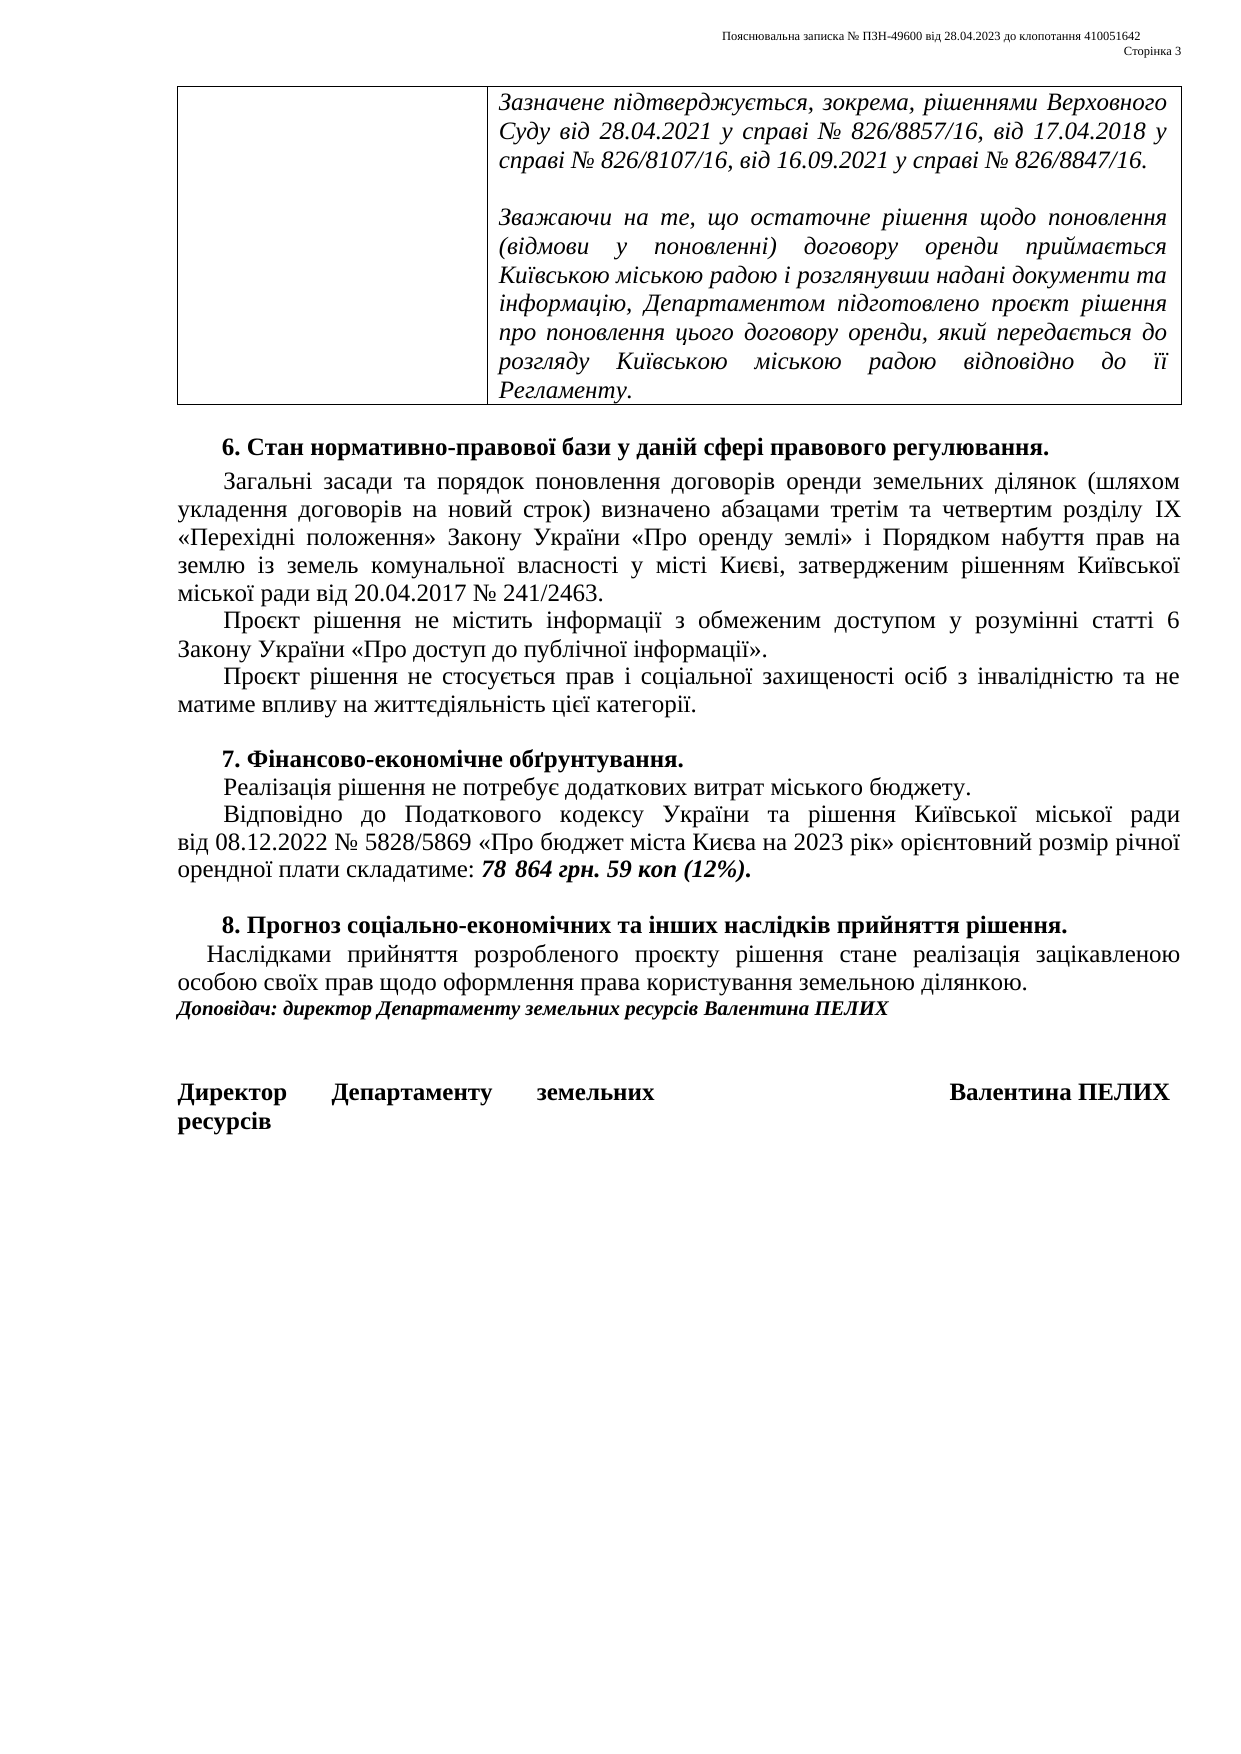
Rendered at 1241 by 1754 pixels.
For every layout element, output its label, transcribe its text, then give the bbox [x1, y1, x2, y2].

text 7. Фінансово-економічне обґрунтування. [177, 746, 1181, 773]
table_header Валентина ПЕЛИХ [666, 1020, 1181, 1134]
text Наслідками прийняття розробленого проєкту рішення стане реалізація зацікавленою особою своїх прав щодо оформлення права користування земельною ділянкою. [177, 939, 1181, 996]
text 8. Прогноз соціально-економічних та інших наслідків прийняття рішення. [177, 910, 1181, 939]
text 6. Стан нормативно-правової бази у даній сфері правового регулювання. [177, 433, 1181, 461]
text Реалізація рішення не потребує додаткових витрат міського бюджету. [177, 773, 1181, 801]
text Доповідач: директор Департаменту земельних ресурсів Валентина ПЕЛИХ [177, 996, 1181, 1019]
text Проєкт рішення не стосується прав і соціальної захищеності осіб з інвалідністю та не матиме впливу на життєдіяльність цієї категорії. [177, 662, 1181, 718]
text Відповідно до Податкового кодексу України та рішення Київської міської ради від 08.12.2022 № 5828/5869 «Про бюджет міста Києва на 2023 рік» орієнтовний розмір річної орендної плати складатиме: 78 864 грн. 59 коп (12%). [177, 801, 1181, 883]
table_cell Зазначене підтверджується, зокрема, рішеннями Верховного Суду від 28.04.2021 у справі № 826/8857/16, від 17.04.2018 у справі № 826/8107/16, від 16.09.2021 у справі № 826/8847/16. Зважаючи на те, що остаточне рішення щодо поновлення (відмови у поновленні) договору оренди приймається Київською міською радою і розглянувши надані документи та інформацію, Департаментом підготовлено проєкт рішення про поновлення цього договору оренди, який передається до розгляду Київською міською радою відповідно до її Регламенту. [488, 87, 1181, 403]
table_cell [178, 87, 487, 403]
text Проєкт рішення не містить інформації з обмеженим доступом у розумінні статті 6 Закону України «Про доступ до публічної інформації». [177, 607, 1181, 662]
text Загальні засади та порядок поновлення договорів оренди земельних ділянок (шляхом укладення договорів на новий строк) визначено абзацами третім та четвертим розділу IX «Перехідні положення» Закону України «Про оренду землі» і Порядком набуття прав на землю із земель комунальної власності у місті Києві, затвердженим рішенням Київської міської ради від 20.04.2017 № 241/2463. [177, 467, 1181, 607]
